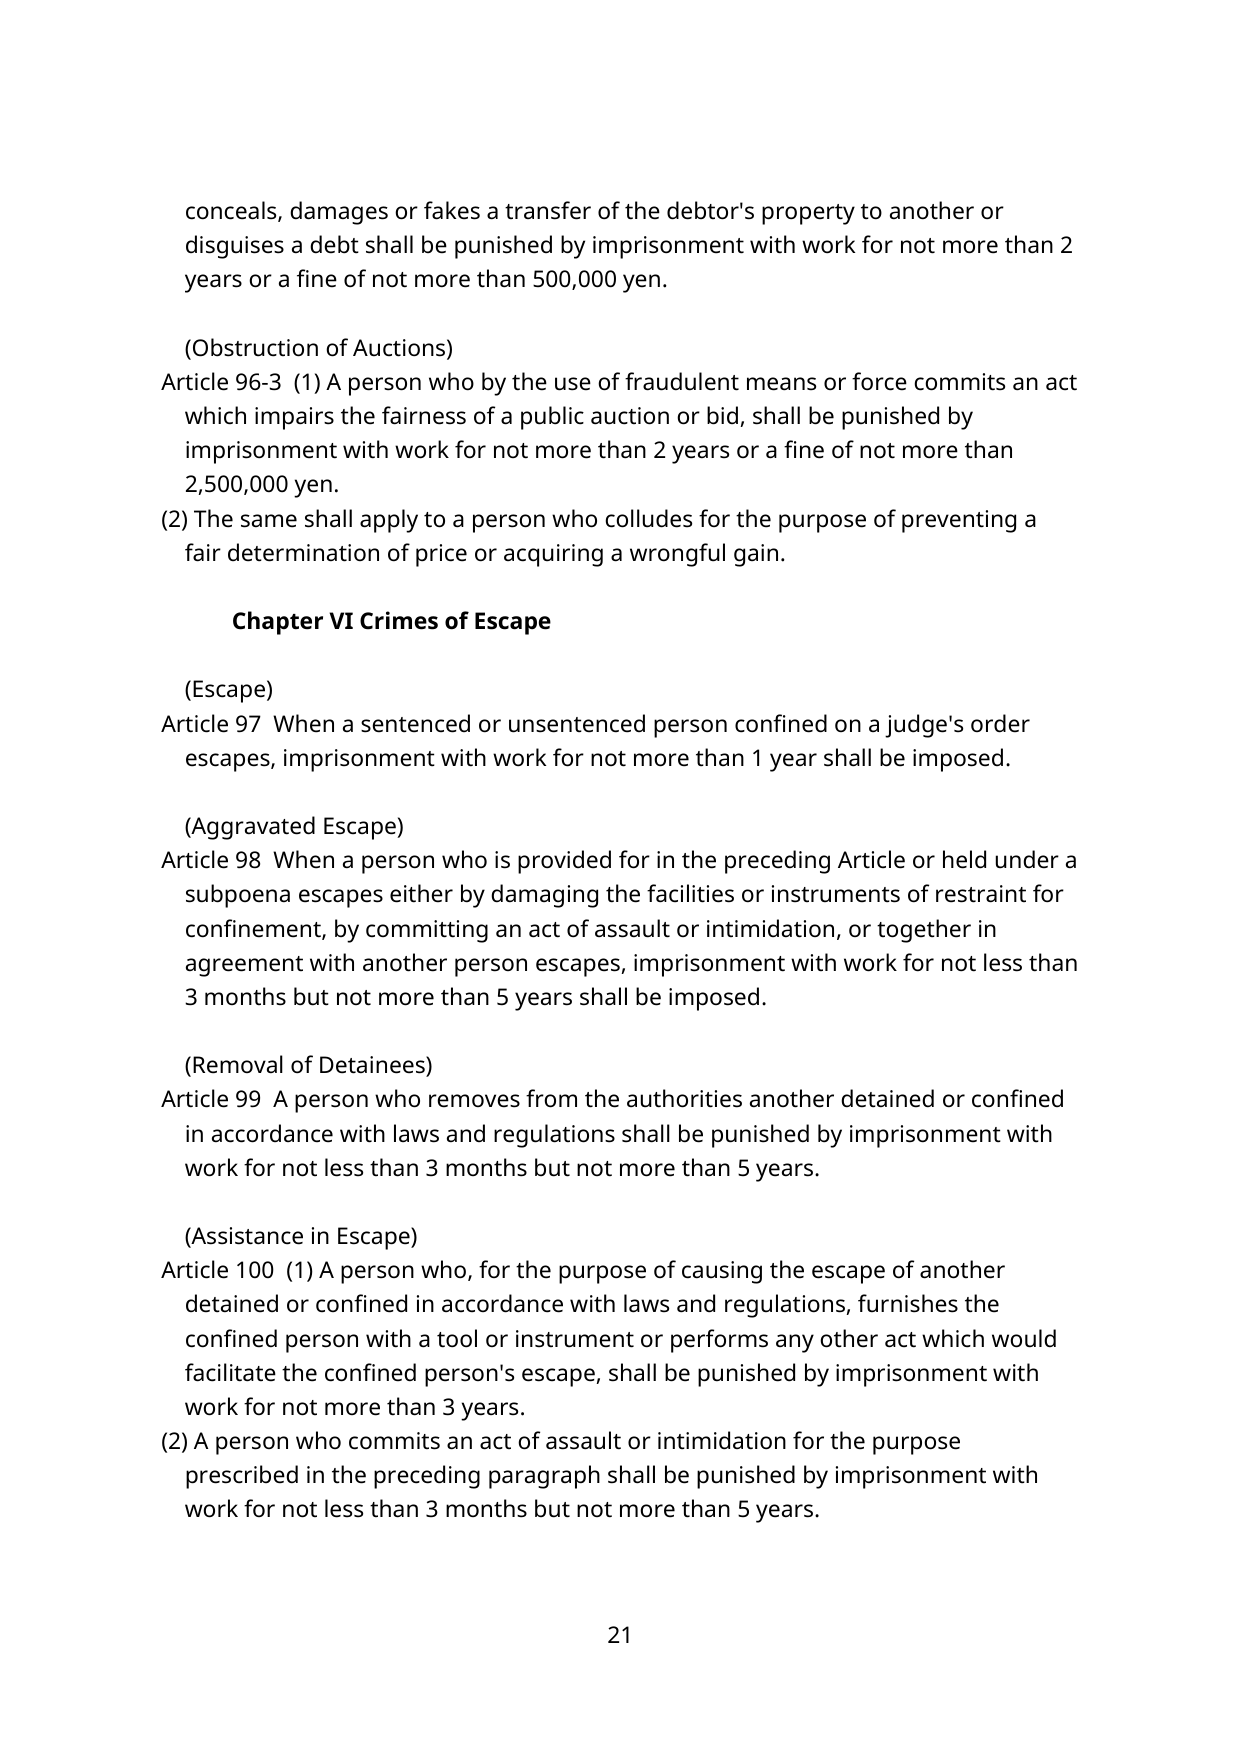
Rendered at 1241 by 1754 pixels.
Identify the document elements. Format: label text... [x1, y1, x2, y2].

text (2) A person who commits an act of assault or intimidation for the purpose prescribed in the preceding paragraph shall be punished by imprisonment with work for not less than 3 months but not more than 5 years. [161, 1424, 1079, 1526]
text Article 96-3 (1) A person who by the use of fraudulent means or force commits an act which impairs the fairness of a public auction or bid, shall be punished by imprisonment with work for not more than 2 years or a fine of not more than 2,500,000 yen. [161, 364, 1079, 501]
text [161, 194, 1079, 296]
text (Escape) [184, 672, 1079, 706]
text Article 97 When a sentenced or unsentenced person confined on a judge's order escapes, imprisonment with work for not more than 1 year shall be imposed. [161, 706, 1079, 774]
text Chapter VI Crimes of Escape [230, 604, 1079, 638]
text (2) The same shall apply to a person who colludes for the purpose of preventing a fair determination of price or acquiring a wrongful gain. [161, 501, 1079, 569]
text (Aggravated Escape) [184, 809, 1079, 843]
text Article 100 (1) A person who, for the purpose of causing the escape of another detained or confined in accordance with laws and regulations, furnishes the confined person with a tool or instrument or performs any other act which would facilitate the confined person's escape, shall be punished by imprisonment with work for not more than 3 years. [161, 1253, 1079, 1424]
text (Removal of Detainees) [184, 1048, 1079, 1082]
text Article 99 A person who removes from the authorities another detained or confined in accordance with laws and regulations shall be punished by imprisonment with work for not less than 3 months but not more than 5 years. [161, 1082, 1079, 1184]
text (Obstruction of Auctions) [184, 330, 1079, 364]
text Article 98 When a person who is provided for in the preceding Article or held under a subpoena escapes either by damaging the facilities or instruments of restraint for confinement, by committing an act of assault or intimidation, or together in agreement with another person escapes, imprisonment with work for not less than 3 months but not more than 5 years shall be imposed. [161, 843, 1079, 1014]
text (Assistance in Escape) [184, 1219, 1079, 1253]
